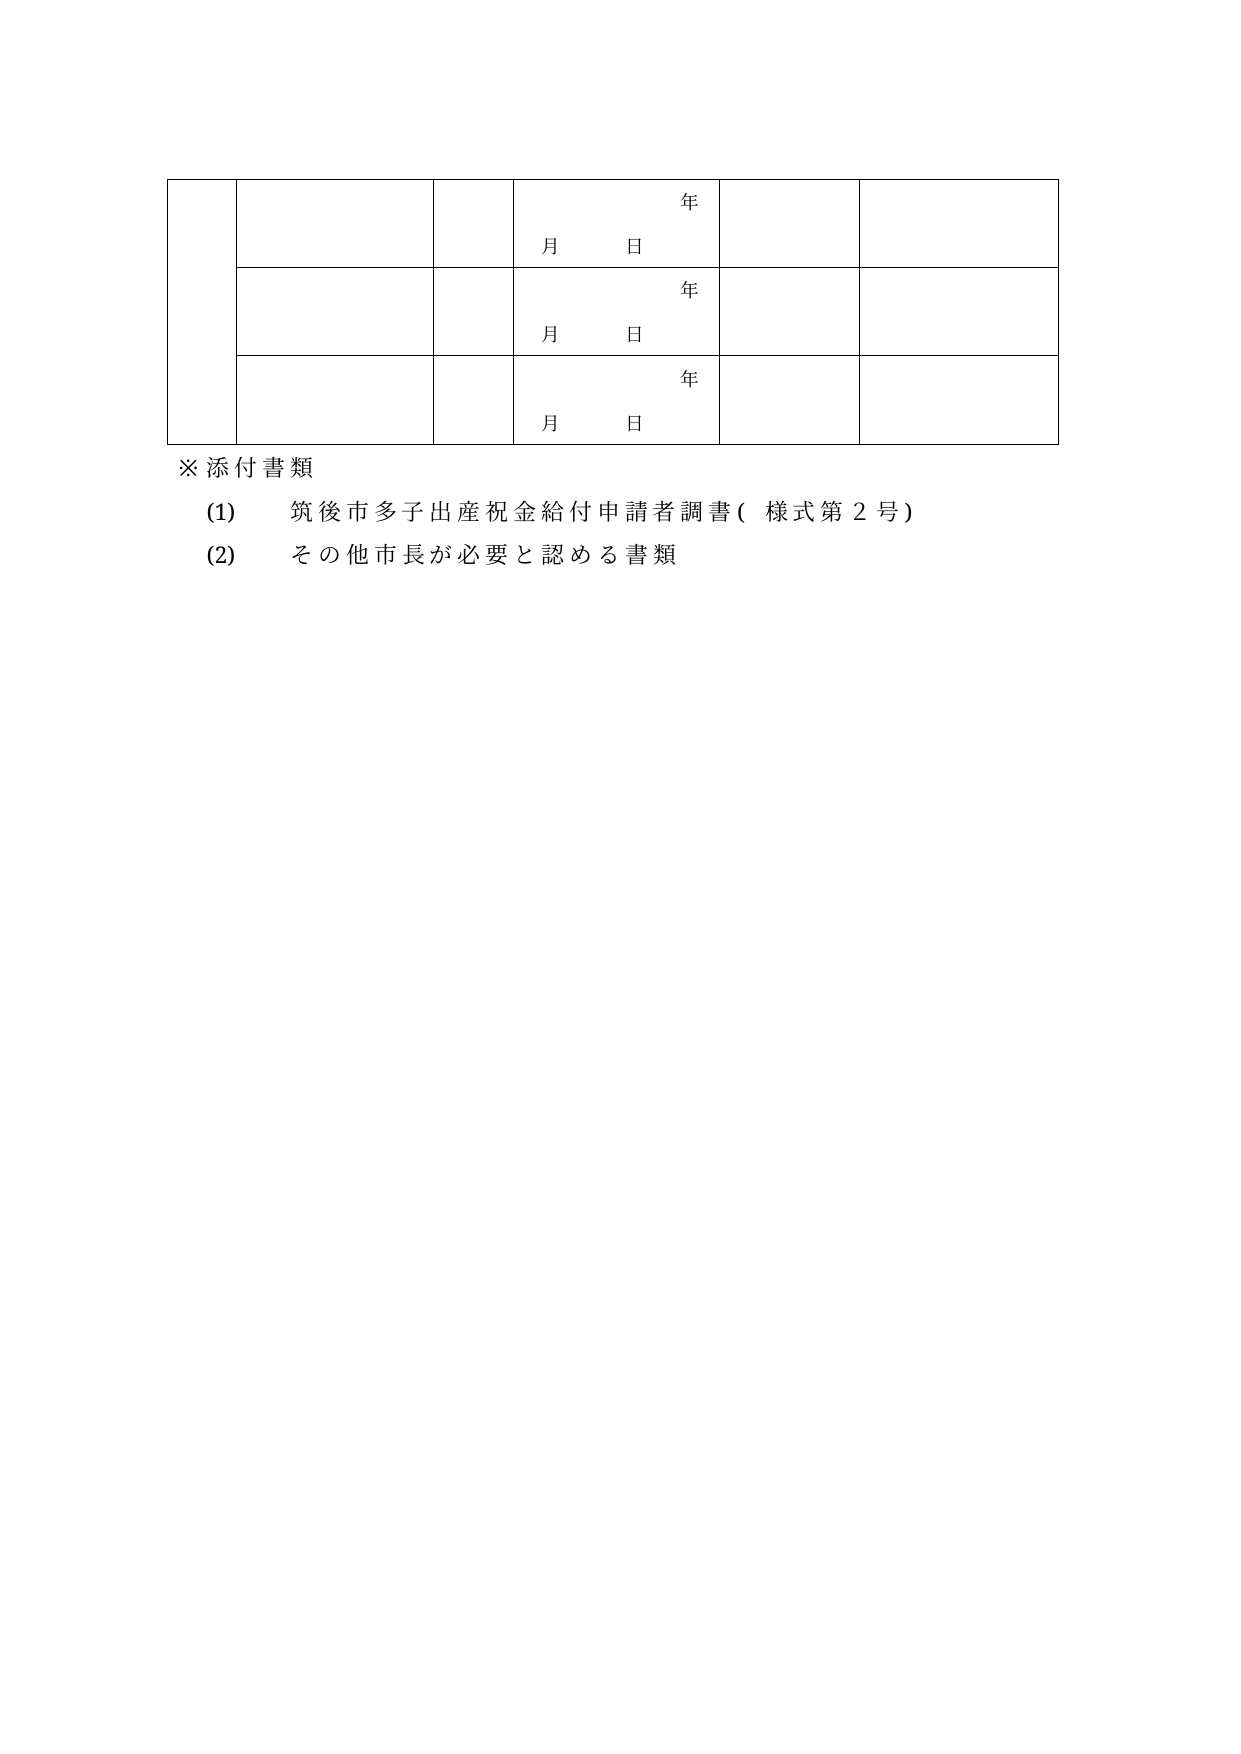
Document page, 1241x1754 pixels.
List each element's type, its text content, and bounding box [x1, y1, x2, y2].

table_cell [720, 268, 859, 355]
table_cell [860, 180, 1058, 267]
table_cell [434, 268, 513, 355]
table_cell [860, 356, 1058, 444]
table_cell 年 月 日 [514, 356, 719, 444]
text ※添付書類 [178, 445, 1044, 488]
table_cell [720, 180, 859, 267]
table_cell [434, 180, 513, 267]
table_cell [434, 356, 513, 444]
table_cell [860, 268, 1058, 355]
table_cell 年 月 日 [514, 268, 719, 355]
table_cell [720, 356, 859, 444]
table_cell [237, 268, 433, 355]
text (1) 筑後市多子出産祝金給付申請者調書(様式第２号) [178, 488, 1044, 532]
table_cell [237, 356, 433, 444]
table_cell 年 月 日 [514, 180, 719, 267]
text (2) その他市長が必要と認める書類 [178, 532, 1044, 576]
table_cell [237, 180, 433, 267]
